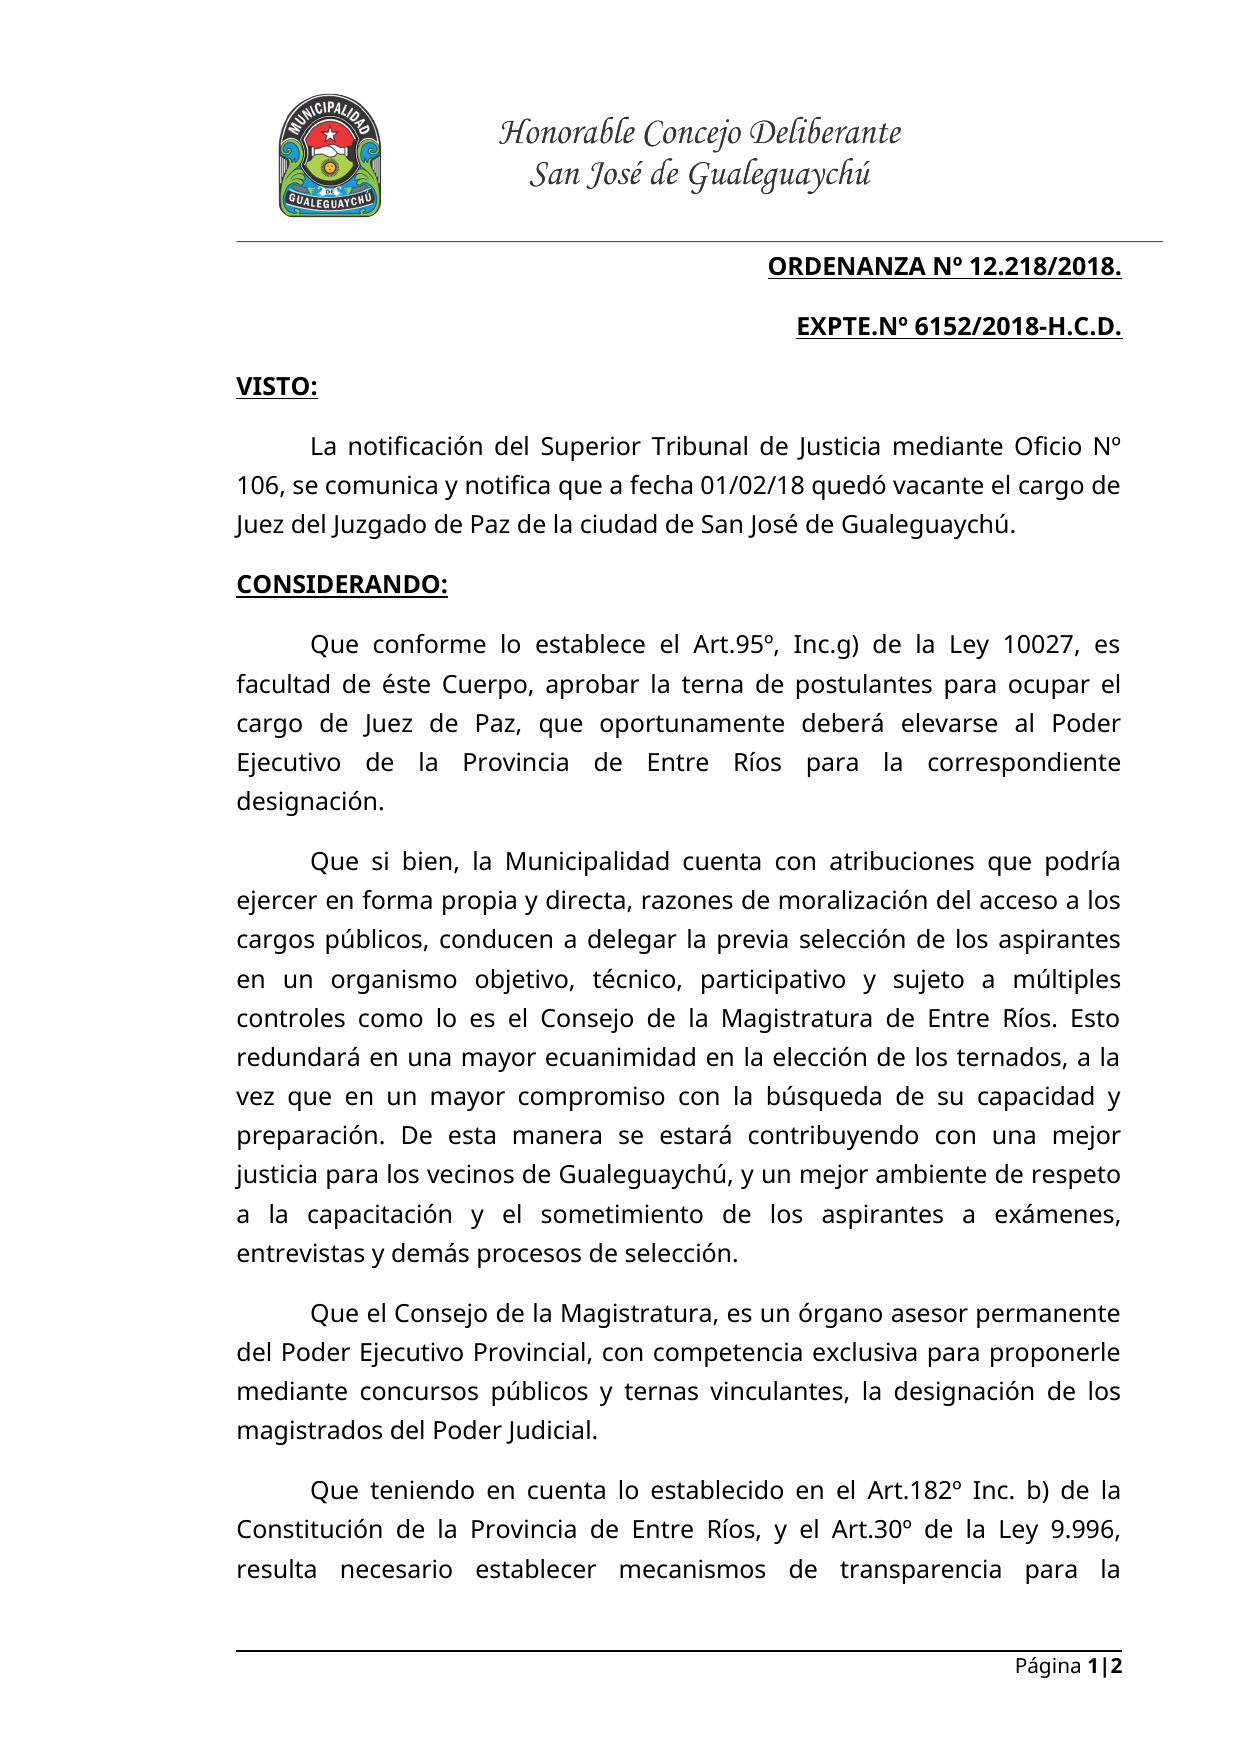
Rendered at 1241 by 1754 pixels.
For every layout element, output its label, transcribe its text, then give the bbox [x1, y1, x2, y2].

picture [236, 73, 1165, 249]
text Que el Consejo de la Magistratura, es un órgano asesor permanente del Poder Ejecutivo Provincial, con competencia exclusiva para proponerle mediante concursos públicos y ternas vinculantes, la designación de los magistrados del Poder Judicial. [236, 1296, 1122, 1447]
text Que conforme lo establece el Art.95º, Inc.g) de la Ley 10027, es facultad de éste Cuerpo, aprobar la terna de postulantes para ocupar el cargo de Juez de Paz, que oportunamente deberá elevarse al Poder Ejecutivo de la Provincia de Entre Ríos para la correspondiente designación. [236, 627, 1122, 818]
text VISTO: [236, 369, 1122, 403]
text La notificación del Superior Tribunal de Justicia mediante Oficio Nº 106, se comunica y notifica que a fecha 01/02/18 quedó vacante el cargo de Juez del Juzgado de Paz de la ciudad de San José de Gualeguaychú. [236, 429, 1122, 541]
text Que si bien, la Municipalidad cuenta con atribuciones que podría ejercer en forma propia y directa, razones de moralización del acceso a los cargos públicos, conducen a delegar la previa selección de los aspirantes en un organismo objetivo, técnico, participativo y sujeto a múltiples controles como lo es el Consejo de la Magistratura de Entre Ríos. Esto redundará en una mayor ecuanimidad en la elección de los ternados, a la vez que en un mayor compromiso con la búsqueda de su capacidad y preparación. De esta manera se estará contribuyendo con una mejor justicia para los vecinos de Gualeguaychú, y un mejor ambiente de respeto a la capacitación y el sometimiento de los aspirantes a exámenes, entrevistas y demás procesos de selección. [236, 844, 1122, 1269]
text EXPTE.Nº 6152/2018-H.C.D. [236, 309, 1122, 343]
text ORDENANZA Nº 12.218/2018. [236, 249, 1122, 283]
text CONSIDERANDO: [236, 567, 1122, 601]
